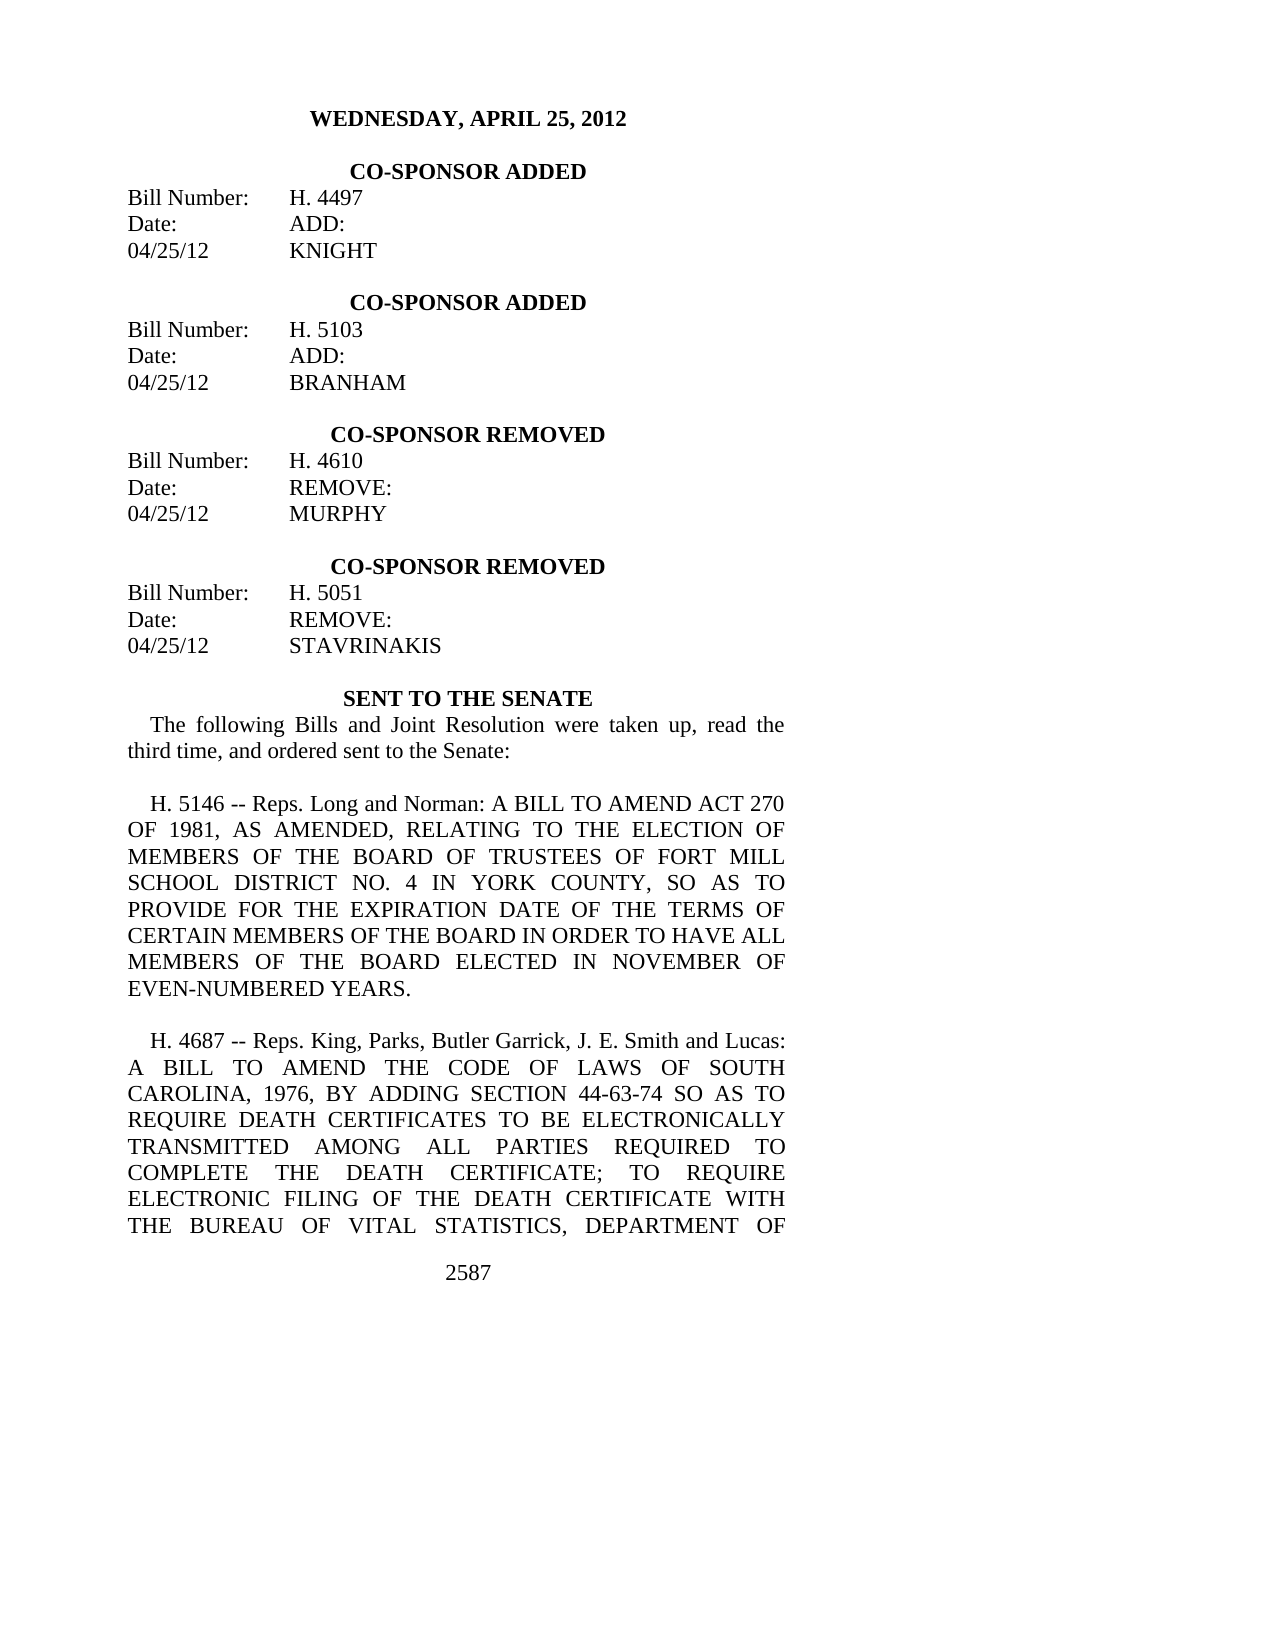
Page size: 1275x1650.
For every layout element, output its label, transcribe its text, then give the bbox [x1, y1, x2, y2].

table_cell MURPHY [278, 500, 417, 527]
table_header Bill Number: [116, 316, 278, 342]
table_header Bill Number: [116, 579, 278, 606]
table_cell BRANHAM [278, 369, 433, 395]
text CO-SPONSOR ADDED [127, 158, 786, 184]
table_cell REMOVE: [278, 606, 469, 632]
text CO-SPONSOR REMOVED [127, 553, 786, 579]
table_header Bill Number: [116, 184, 278, 210]
text CO-SPONSOR ADDED [127, 289, 786, 316]
table_cell Date: [116, 210, 278, 237]
table_header H. 5051 [278, 579, 469, 606]
text H. 5146 -- Reps. Long and Norman: A BILL TO AMEND ACT 270 OF 1981, AS AMENDED, RELATING TO THE ELECTION OF MEMBERS OF THE BOARD OF TRUSTEES OF FORT MILL SCHOOL DISTRICT NO. 4 IN YORK COUNTY, SO AS TO PROVIDE FOR THE EXPIRATION DATE OF THE TERMS OF CERTAIN MEMBERS OF THE BOARD IN ORDER TO HAVE ALL MEMBERS OF THE BOARD ELECTED IN NOVEMBER OF EVEN-NUMBERED YEARS. [127, 790, 786, 1001]
table_cell Date: [116, 474, 278, 500]
table_cell 04/25/12 [116, 500, 278, 527]
table_cell KNIGHT [278, 237, 403, 263]
table_header H. 4610 [278, 448, 417, 474]
text The following Bills and Joint Resolution were taken up, read the third time, and ordered sent to the Senate: [127, 711, 786, 764]
text SENT TO THE SENATE [127, 685, 786, 711]
table_header H. 5103 [278, 316, 433, 342]
table_cell 04/25/12 [116, 632, 278, 658]
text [127, 1027, 786, 1238]
table_header Bill Number: [116, 448, 278, 474]
table_cell Date: [116, 606, 278, 632]
text CO-SPONSOR REMOVED [127, 421, 786, 448]
table_header H. 4497 [278, 184, 403, 210]
table_cell ADD: [278, 342, 433, 368]
table_cell 04/25/12 [116, 369, 278, 395]
table_cell ADD: [278, 210, 403, 237]
table_cell REMOVE: [278, 474, 417, 500]
table_cell STAVRINAKIS [278, 632, 469, 658]
table_cell 04/25/12 [116, 237, 278, 263]
table_cell Date: [116, 342, 278, 368]
